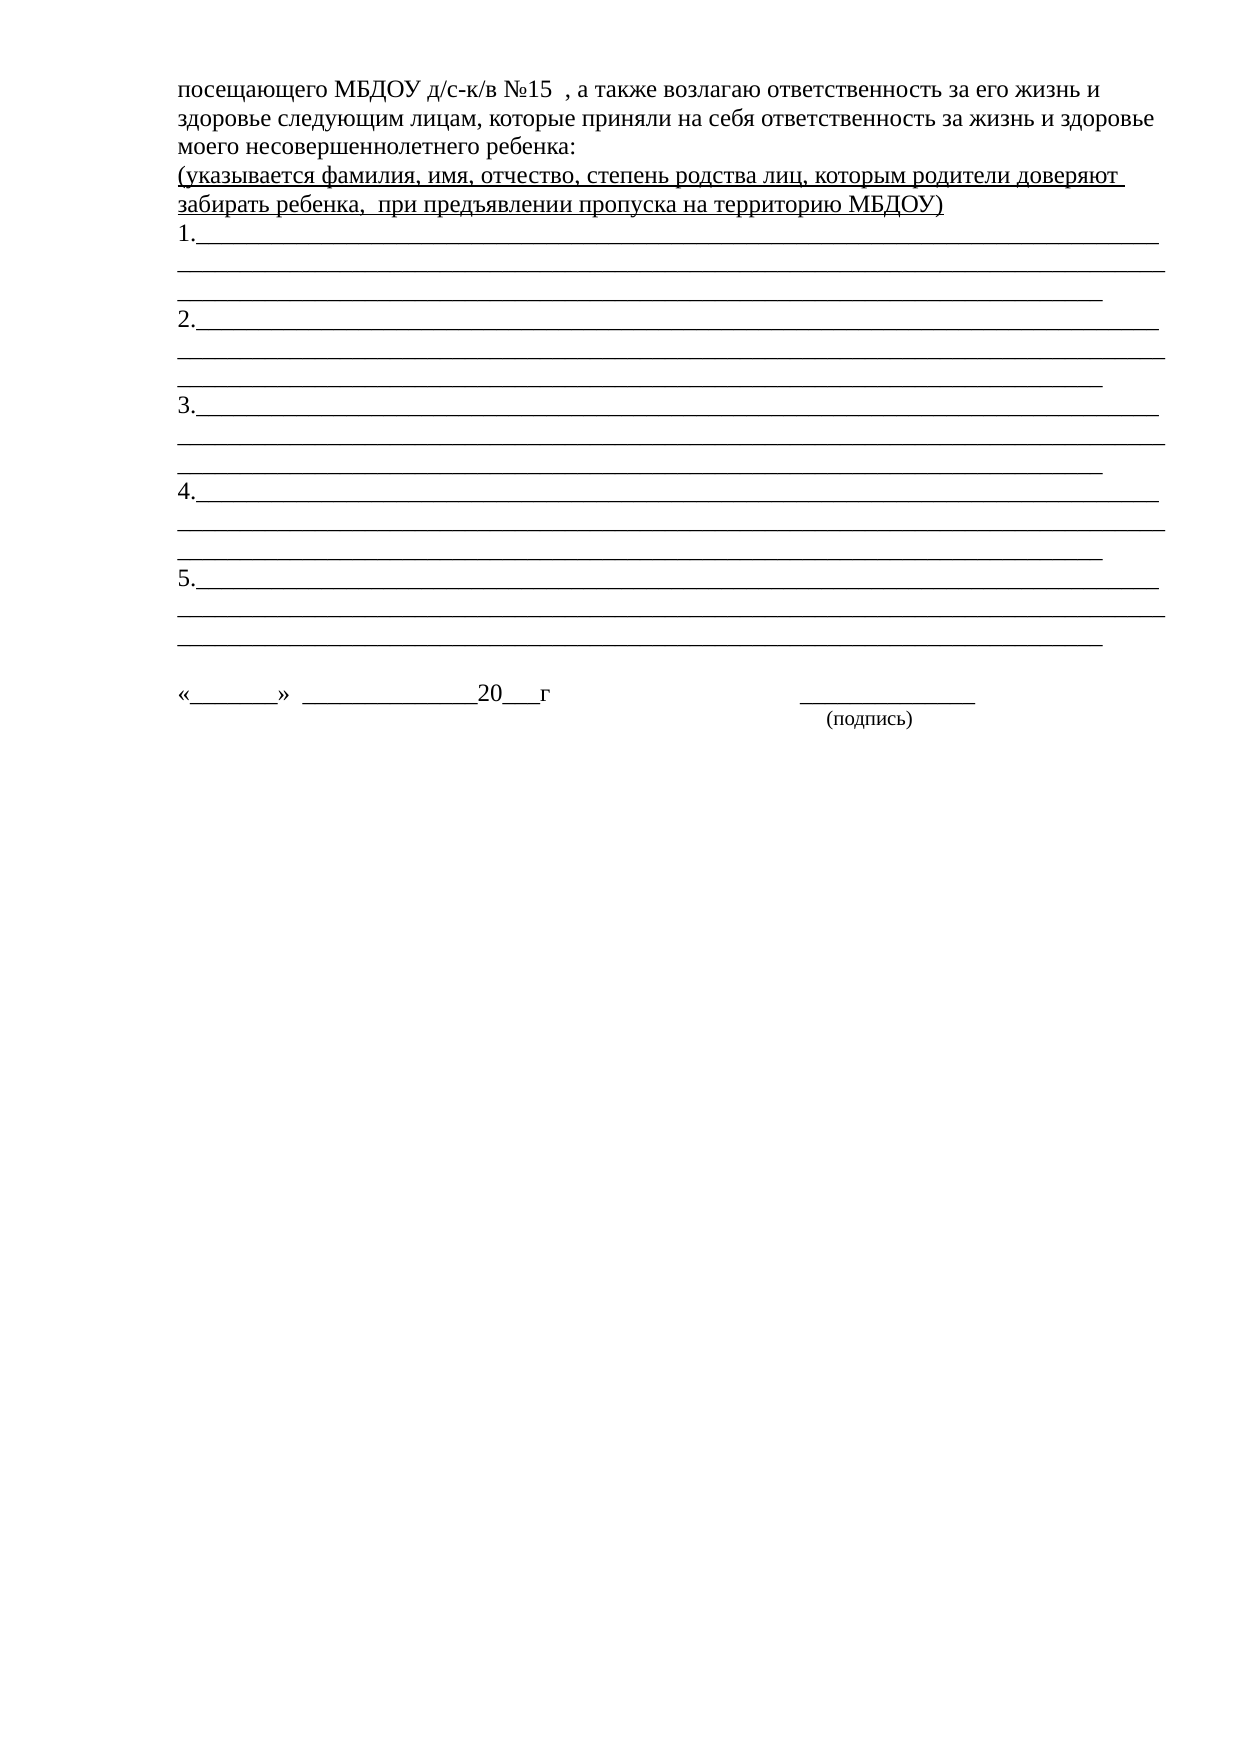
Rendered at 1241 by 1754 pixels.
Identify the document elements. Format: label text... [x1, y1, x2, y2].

text (подпись) [177, 706, 1167, 730]
text (указывается фамилия, имя, отчество, степень родства лиц, которым родители доверяют забирать ребенка, при предъявлении пропуска на территорию МБДОУ) [177, 160, 1167, 218]
text 3.______________________________________________________________________________________________________________________________________________________________________________________________________________________________________ [177, 390, 1167, 476]
text «_______» ______________20___г ______________ [177, 678, 1167, 706]
text 1.______________________________________________________________________________________________________________________________________________________________________________________________________________________________________ [177, 218, 1167, 304]
text 5.______________________________________________________________________________________________________________________________________________________________________________________________________________________________________ [177, 563, 1167, 649]
text 2.______________________________________________________________________________________________________________________________________________________________________________________________________________________________________ [177, 304, 1167, 390]
text посещающего МБДОУ д/с-к/в №15 , а также возлагаю ответственность за его жизнь и здоровье следующим лицам, которые приняли на себя ответственность за жизнь и здоровье моего несовершеннолетнего ребенка: [177, 74, 1167, 160]
text 4.______________________________________________________________________________________________________________________________________________________________________________________________________________________________________ [177, 476, 1167, 563]
